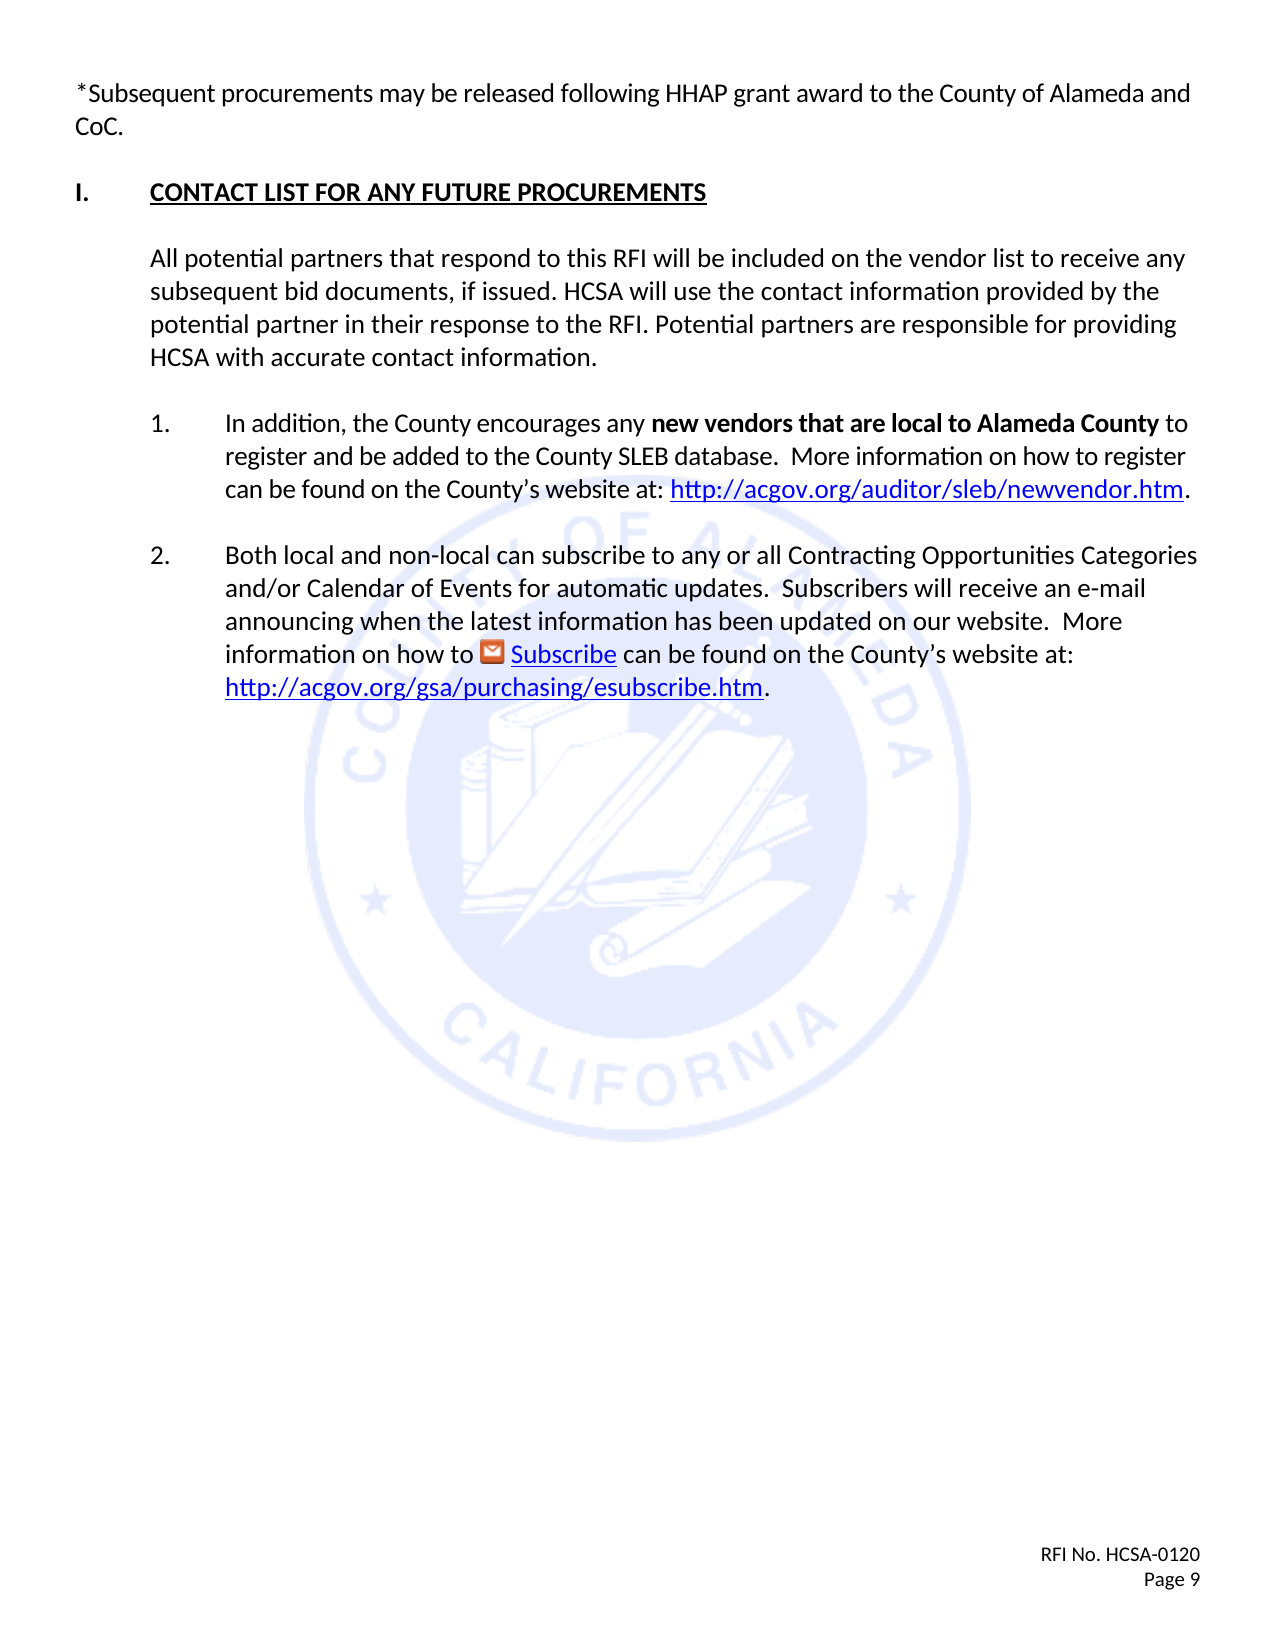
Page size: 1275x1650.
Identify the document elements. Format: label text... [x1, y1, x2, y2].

subtitle *Subsequent procurements may be released following HHAP grant award to the County of Alameda and CoC. [75, 76, 1200, 142]
subtitle In addition, the County encourages any new vendors that are local to Alameda County to register and be added to the County SLEB database. More information on how to register can be found on the County’s website at: http://acgov.org/auditor/sleb/newvendor.htm. [150, 406, 1200, 505]
subtitle Both local and non-local can subscribe to any or all Contracting Opportunities Categories and/or Calendar of Events for automatic updates. Subscribers will receive an e-mail announcing when the latest information has been updated on our website. More information on how to Subscribe can be found on the County’s website at: http://acgov.org/gsa/purchasing/esubscribe.htm. [150, 538, 1200, 703]
text All potential partners that respond to this RFI will be included on the vendor list to receive any subsequent bid documents, if issued. HCSA will use the contact information provided by the potential partner in their response to the RFI. Potential partners are responsible for providing HCSA with accurate contact information. [150, 241, 1200, 373]
picture [480, 639, 505, 664]
list CONTACT LIST FOR ANY FUTURE PROCUREMENTS [75, 175, 1200, 208]
